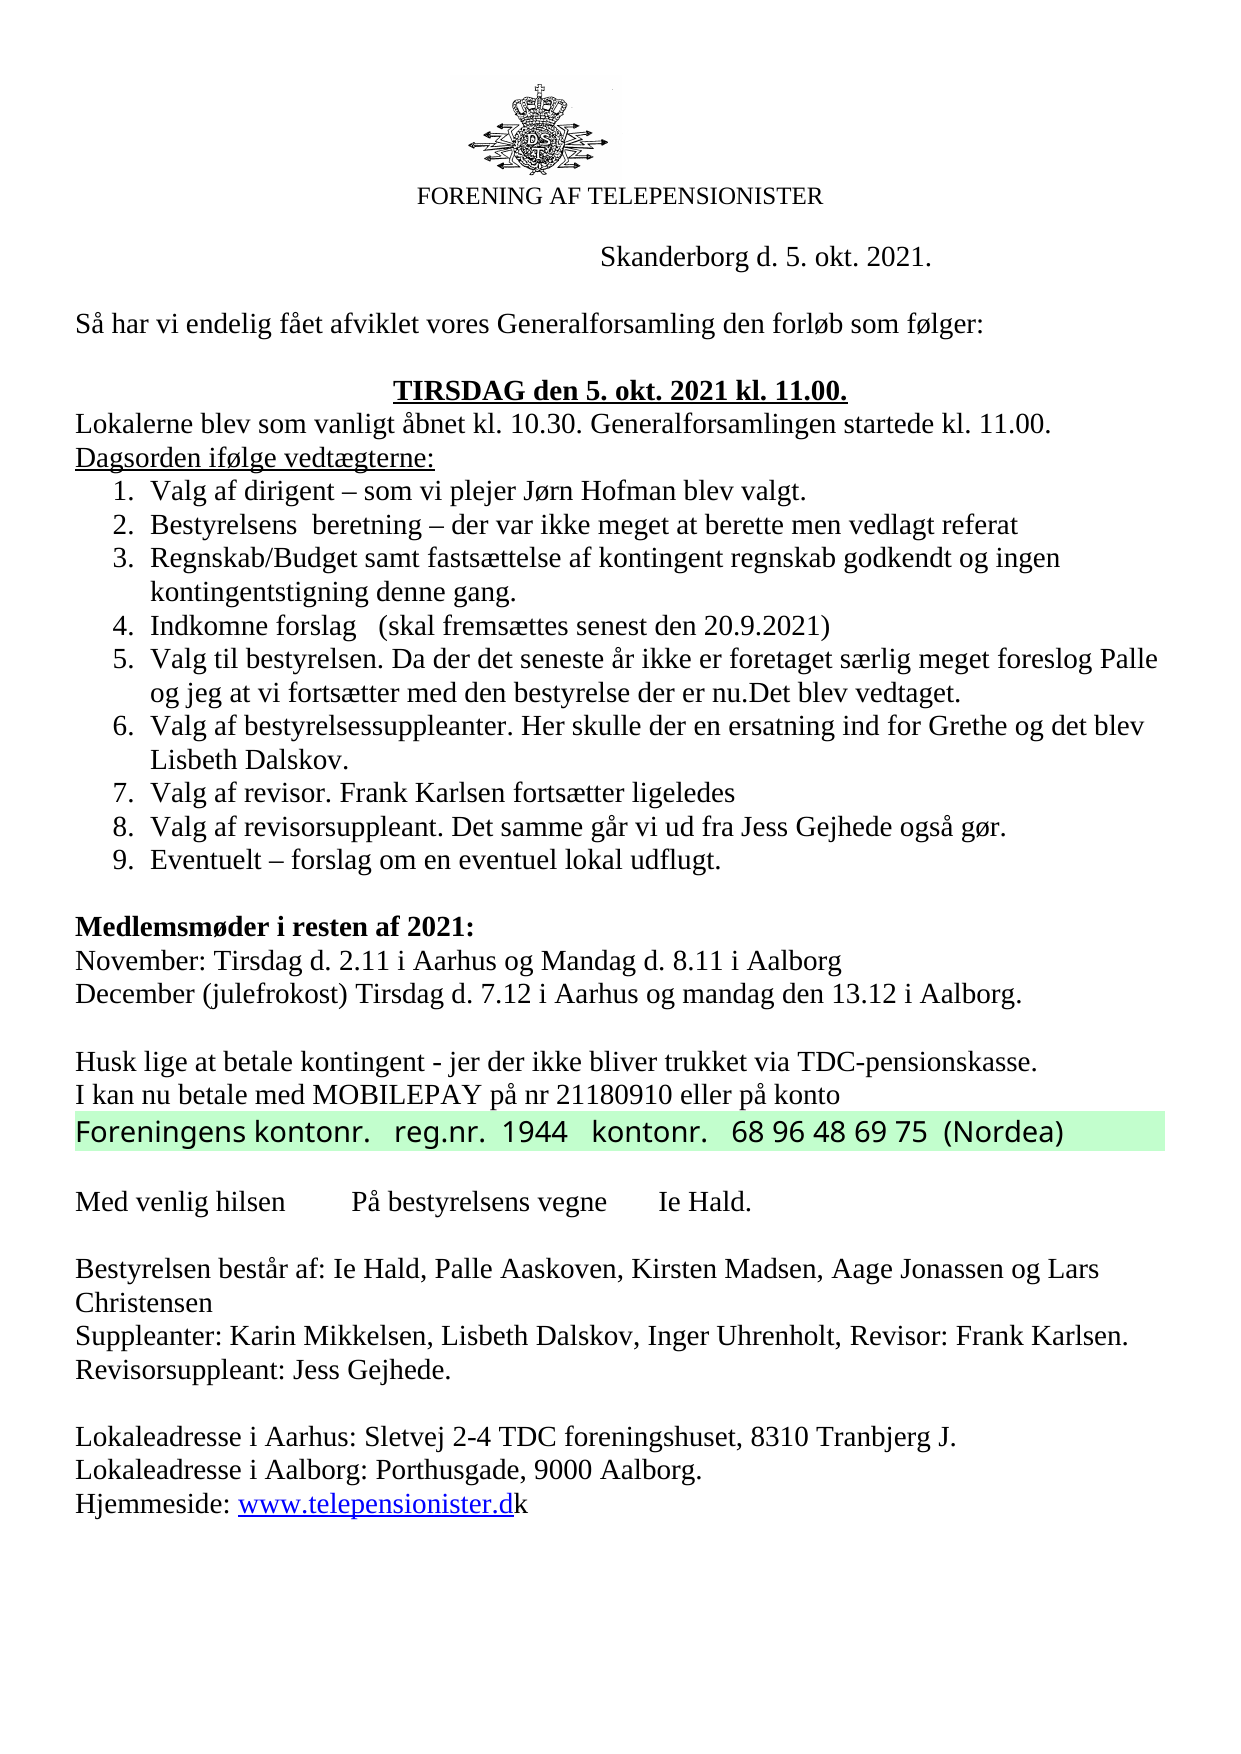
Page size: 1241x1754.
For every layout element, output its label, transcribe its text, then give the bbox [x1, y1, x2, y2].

text Husk lige at betale kontingent - jer der ikke bliver trukket via TDC-pensionskasse. [75, 1044, 1165, 1077]
text Så har vi endelig fået afviklet vores Generalforsamling den forløb som følger: [75, 306, 1165, 339]
list Regnskab/Budget samt fastsættelse af kontingent regnskab godkendt og ingen kontingentstigning denne gang. [112, 541, 1165, 608]
picture [450, 75, 623, 182]
text November: Tirsdag d. 2.11 i Aarhus og Mandag d. 8.11 i Aalborg [75, 943, 1165, 977]
text Lokalerne blev som vanligt åbnet kl. 10.30. Generalforsamlingen startede kl. 11.00. [75, 406, 1165, 440]
text Dagsorden ifølge vedtægterne: [75, 440, 1165, 473]
list Valg af dirigent – som vi plejer Jørn Hofman blev valgt. [112, 473, 1165, 507]
text Bestyrelsen består af: Ie Hald, Palle Aaskoven, Kirsten Madsen, Aage Jonassen og Lars Christensen [75, 1251, 1165, 1318]
text FORENING AF TELEPENSIONISTER [75, 181, 1165, 210]
text Foreningens kontonr. reg.nr. 1944 kontonr. 68 96 48 69 75 (Nordea) [75, 1111, 1165, 1151]
list Bestyrelsens beretning – der var ikke meget at berette men vedlagt referat [112, 507, 1165, 541]
list Valg af revisorsuppleant. Det samme går vi ud fra Jess Gejhede også gør. [112, 809, 1165, 842]
list Indkomne forslag (skal fremsættes senest den 20.9.2021) [112, 608, 1165, 641]
text Medlemsmøder i resten af 2021: [75, 909, 1165, 943]
list Eventuelt – forslag om en eventuel lokal udflugt. [112, 842, 1165, 876]
list Valg af bestyrelsessuppleanter. Her skulle der en ersatning ind for Grethe og det blev Lisbeth Dalskov. [112, 708, 1165, 775]
list Valg af revisor. Frank Karlsen fortsætter ligeledes [112, 775, 1165, 809]
text December (julefrokost) Tirsdag d. 7.12 i Aarhus og mandag den 13.12 i Aalborg. [75, 977, 1165, 1010]
text Hjemmeside: www.telepensionister.dk [75, 1486, 1165, 1519]
text Suppleanter: Karin Mikkelsen, Lisbeth Dalskov, Inger Uhrenholt, Revisor: Frank Karlsen. Revisorsuppleant: Jess Gejhede. [75, 1318, 1165, 1385]
text I kan nu betale med MOBILEPAY på nr 21180910 eller på konto [75, 1077, 1165, 1111]
text Lokaleadresse i Aalborg: Porthusgade, 9000 Aalborg. [75, 1452, 1165, 1486]
text Med venlig hilsen På bestyrelsens vegne Ie Hald. [75, 1184, 1165, 1218]
list Valg til bestyrelsen. Da der det seneste år ikke er foretaget særlig meget foreslog Palle og jeg at vi fortsætter med den bestyrelse der er nu.Det blev vedtaget. [112, 641, 1165, 708]
text Skanderborg d. 5. okt. 2021. [75, 239, 1165, 272]
text TIRSDAG den 5. okt. 2021 kl. 11.00. [75, 373, 1165, 406]
text Lokaleadresse i Aarhus: Sletvej 2-4 TDC foreningshuset, 8310 Tranbjerg J. [75, 1419, 1165, 1452]
